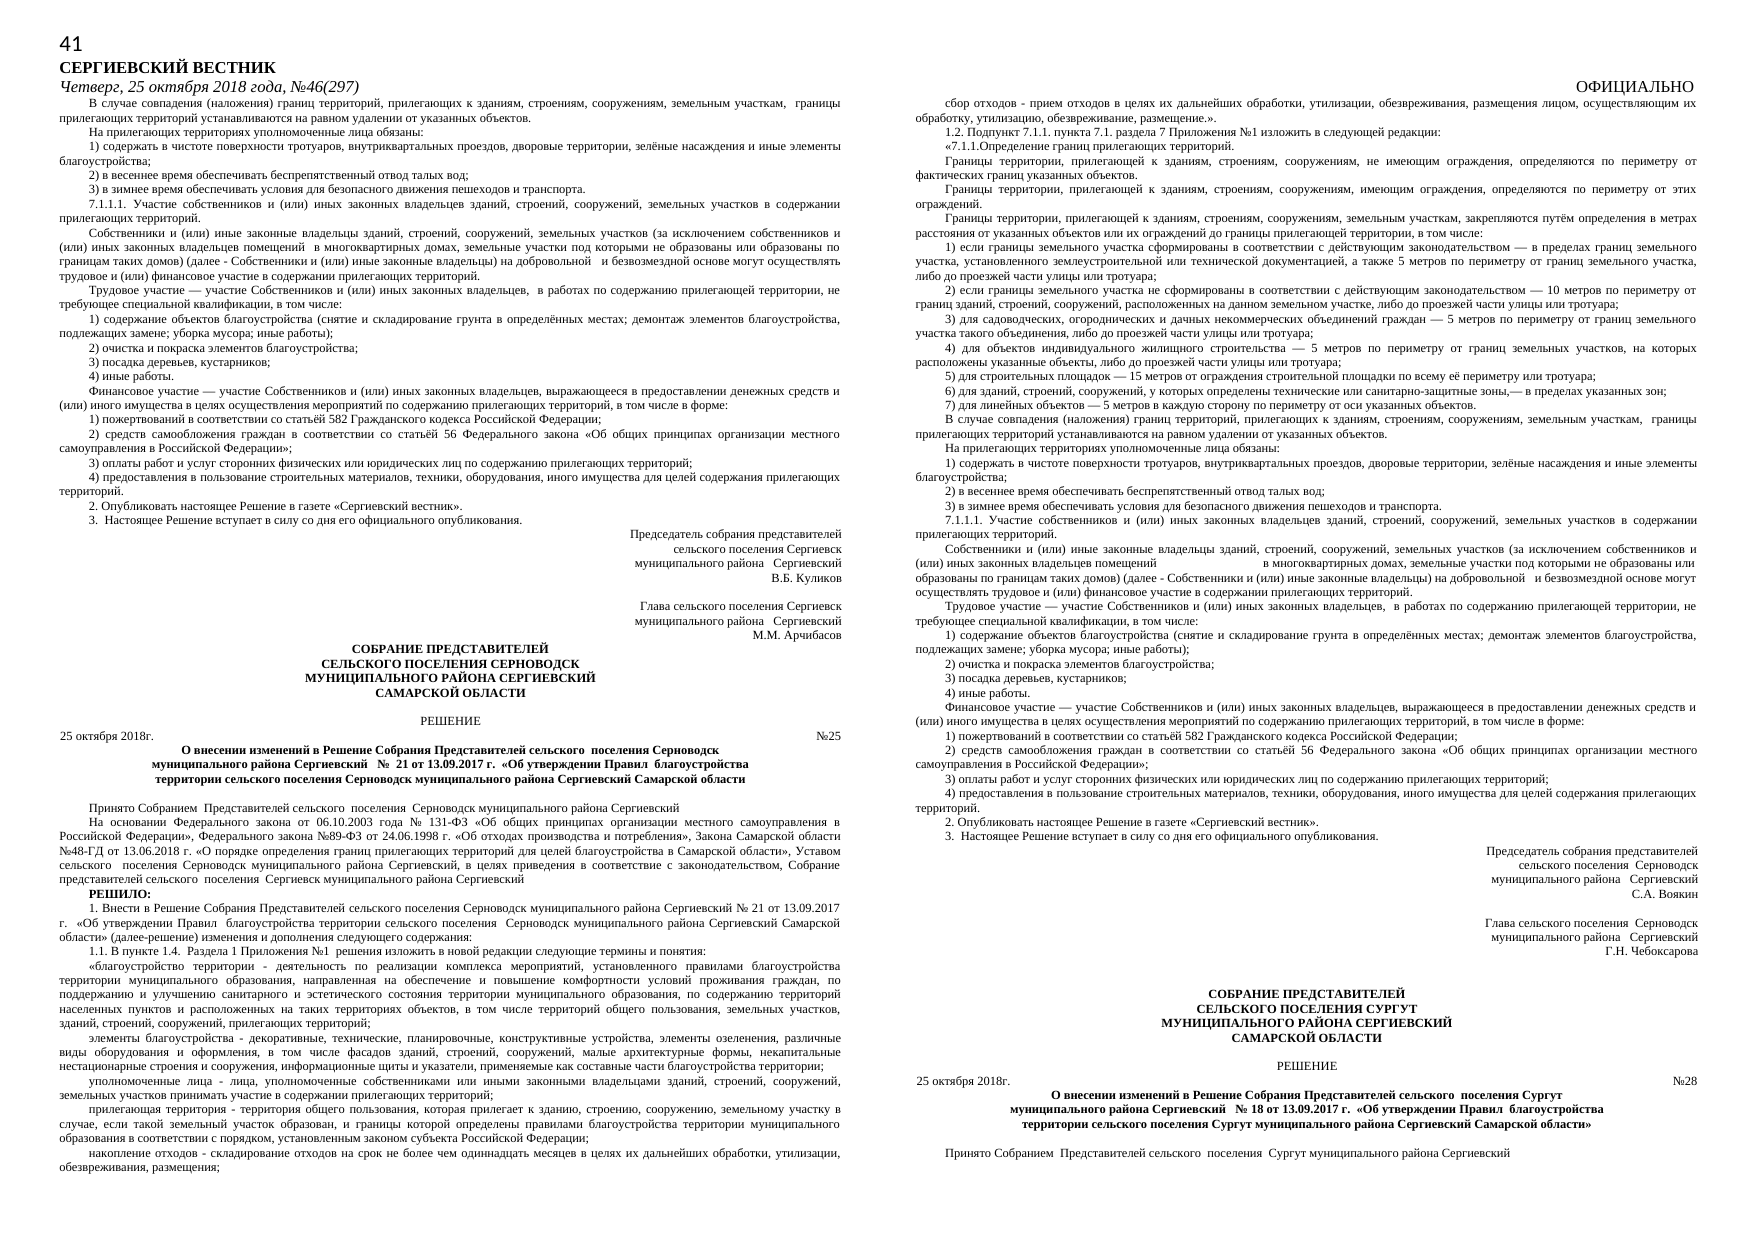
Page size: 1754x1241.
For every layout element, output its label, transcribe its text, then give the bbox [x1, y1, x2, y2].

text 1) содержать в чистоте поверхности тротуаров, внутриквартальных проездов, дворовые территории, зелёные насаждения и иные элементы благоустройства; [915, 455, 1698, 484]
text РЕШИЛО: [59, 887, 842, 901]
text МУНИЦИПАЛЬНОГО РАЙОНА СЕРГИЕВСКИЙ [915, 1016, 1698, 1030]
text Финансовое участие — участие Собственников и (или) иных законных владельцев, выражающееся в предоставлении денежных средств и (или) иного имущества в целях осуществления мероприятий по содержанию прилегающих территорий, в том числе в форме: [915, 700, 1698, 728]
text В.Б. Куликов [59, 570, 842, 585]
text Принято Собранием Представителей сельского поселения Серноводск муниципального района Сергиевский [59, 800, 842, 815]
text 3) в зимнее время обеспечивать условия для безопасного движения пешеходов и транспорта. [59, 182, 842, 197]
text 7.1.1.1. Участие собственников и (или) иных законных владельцев зданий, строений, сооружений, земельных участков в содержании прилегающих территорий. [915, 513, 1698, 542]
text 2) в весеннее время обеспечивать беспрепятственный отвод талых вод; [915, 484, 1698, 498]
text 2) очистка и покраска элементов благоустройства; [59, 340, 842, 355]
text 4) предоставления в пользование строительных материалов, техники, оборудования, иного имущества для целей содержания прилегающих территорий. [59, 470, 842, 498]
text 1) пожертвований в соответствии со статьёй 582 Гражданского кодекса Российской Федерации; [59, 412, 842, 427]
text муниципального района Сергиевский [915, 930, 1698, 944]
text 3) посадка деревьев, кустарников; [59, 355, 842, 369]
text 1. Внести в Решение Собрания Представителей сельского поселения Серноводск муниципального района Сергиевский № 21 от 13.09.2017 г. «Об утверждении Правил благоустройства территории сельского поселения Серноводск муниципального района Сергиевский Самарской области» (далее-решение) изменения и дополнения следующего содержания: [59, 901, 842, 944]
text муниципального района Сергиевский № 18 от 13.09.2017 г. «Об утверждении Правил благоустройства [915, 1102, 1698, 1117]
text 3. Настоящее Решение вступает в силу со дня его официального опубликования. [59, 513, 842, 527]
text СОБРАНИЕ ПРЕДСТАВИТЕЛЕЙ [59, 642, 842, 657]
text Финансовое участие — участие Собственников и (или) иных законных владельцев, выражающееся в предоставлении денежных средств и (или) иного имущества в целях осуществления мероприятий по содержанию прилегающих территорий, в том числе в форме: [59, 383, 842, 412]
text 2) средств самообложения граждан в соответствии со статьёй 56 Федерального закона «Об общих принципах организации местного самоуправления в Российской Федерации»; [59, 427, 842, 455]
text На прилегающих территориях уполномоченные лица обязаны: [59, 125, 842, 139]
text 5) для строительных площадок — 15 метров от ограждения строительной площадки по всему её периметру или тротуара; [915, 369, 1698, 383]
text О внесении изменений в Решение Собрания Представителей сельского поселения Серноводск [59, 743, 842, 757]
text муниципального района Сергиевский [915, 872, 1698, 887]
text 1) пожертвований в соответствии со статьёй 582 Гражданского кодекса Российской Федерации; [915, 728, 1698, 743]
text 25 октября 2018г. №25 [59, 728, 842, 743]
text 2) в весеннее время обеспечивать беспрепятственный отвод талых вод; [59, 168, 842, 182]
text 2. Опубликовать настоящее Решение в газете «Сергиевский вестник». [59, 498, 842, 513]
text территории сельского поселения Серноводск муниципального района Сергиевский Самарской области [59, 772, 842, 786]
text муниципального района Сергиевский [59, 613, 842, 628]
text «7.1.1.Определение границ прилегающих территорий. [915, 139, 1698, 153]
text муниципального района Сергиевский № 21 от 13.09.2017 г. «Об утверждении Правил благоустройства [59, 757, 842, 772]
text САМАРСКОЙ ОБЛАСТИ [915, 1030, 1698, 1045]
text 1.1. В пункте 1.4. Раздела 1 Приложения №1 решения изложить в новой редакции следующие термины и понятия: [59, 944, 842, 958]
text 6) для зданий, строений, сооружений, у которых определены технические или санитарно-защитные зоны,— в пределах указанных зон; [915, 383, 1698, 398]
text сельского поселения Серноводск [915, 858, 1698, 872]
text 4) предоставления в пользование строительных материалов, техники, оборудования, иного имущества для целей содержания прилегающих территорий. [915, 786, 1698, 815]
text На основании Федерального закона от 06.10.2003 года № 131-ФЗ «Об общих принципах организации местного самоуправления в Российской Федерации», Федерального закона №89-ФЗ от 24.06.1998 г. «Об отходах производства и потребления», Закона Самарской области №48-ГД от 13.06.2018 г. «О порядке определения границ прилегающих территорий для целей благоустройства в Самарской области», Уставом сельского поселения Серноводск муниципального района Сергиевский, в целях приведения в соответствие с законодательством, Собрание представителей сельского поселения Сергиевск муниципального района Сергиевский [59, 815, 842, 887]
text СЕЛЬСКОГО ПОСЕЛЕНИЯ СЕРНОВОДСК [59, 657, 842, 671]
text накопление отходов - складирование отходов на срок не более чем одиннадцать месяцев в целях их дальнейших обработки, утилизации, обезвреживания, размещения; [59, 1145, 842, 1174]
text О внесении изменений в Решение Собрания Представителей сельского поселения Сургут [915, 1088, 1698, 1102]
text РЕШЕНИЕ [59, 714, 842, 728]
text Глава сельского поселения Серноводск [915, 915, 1698, 930]
text Принято Собранием Представителей сельского поселения Сургут муниципального района Сергиевский [915, 1145, 1698, 1160]
text М.М. Арчибасов [59, 628, 842, 642]
text В случае совпадения (наложения) границ территорий, прилегающих к зданиям, строениям, сооружениям, земельным участкам, границы прилегающих территорий устанавливаются на равном удалении от указанных объектов. [59, 96, 842, 125]
text 25 октября 2018г. №28 [915, 1073, 1698, 1088]
text Председатель собрания представителей [915, 843, 1698, 858]
text СОБРАНИЕ ПРЕДСТАВИТЕЛЕЙ [915, 987, 1698, 1002]
text МУНИЦИПАЛЬНОГО РАЙОНА СЕРГИЕВСКИЙ [59, 671, 842, 685]
text С.А. Воякин [915, 887, 1698, 901]
text 3) посадка деревьев, кустарников; [915, 671, 1698, 685]
text 4) иные работы. [915, 685, 1698, 700]
text СЕЛЬСКОГО ПОСЕЛЕНИЯ СУРГУТ [915, 1002, 1698, 1016]
text 3. Настоящее Решение вступает в силу со дня его официального опубликования. [915, 829, 1698, 843]
text Г.Н. Чебоксарова [915, 944, 1698, 958]
text 2) средств самообложения граждан в соответствии со статьёй 56 Федерального закона «Об общих принципах организации местного самоуправления в Российской Федерации»; [915, 743, 1698, 772]
text прилегающая территория - территория общего пользования, которая прилегает к зданию, строению, сооружению, земельному участку в случае, если такой земельный участок образован, и границы которой определены правилами благоустройства территории муниципального образования в соответствии с порядком, установленным законом субъекта Российской Федерации; [59, 1102, 842, 1145]
text 7.1.1.1. Участие собственников и (или) иных законных владельцев зданий, строений, сооружений, земельных участков в содержании прилегающих территорий. [59, 197, 842, 225]
text 7) для линейных объектов — 5 метров в каждую сторону по периметру от оси указанных объектов. [915, 398, 1698, 412]
text На прилегающих территориях уполномоченные лица обязаны: [915, 441, 1698, 455]
text территории сельского поселения Сургут муниципального района Сергиевский Самарской области» [915, 1117, 1698, 1131]
text В случае совпадения (наложения) границ территорий, прилегающих к зданиям, строениям, сооружениям, земельным участкам, границы прилегающих территорий устанавливаются на равном удалении от указанных объектов. [915, 412, 1698, 441]
text 3) оплаты работ и услуг сторонних физических или юридических лиц по содержанию прилегающих территорий; [915, 772, 1698, 786]
text сельского поселения Сергиевск [59, 542, 842, 556]
text РЕШЕНИЕ [915, 1059, 1698, 1073]
text Председатель собрания представителей [59, 527, 842, 542]
text муниципального района Сергиевский [59, 556, 842, 570]
text 2. Опубликовать настоящее Решение в газете «Сергиевский вестник». [915, 815, 1698, 829]
text 3) оплаты работ и услуг сторонних физических или юридических лиц по содержанию прилегающих территорий; [59, 455, 842, 470]
text Глава сельского поселения Сергиевск [59, 599, 842, 613]
text 3) в зимнее время обеспечивать условия для безопасного движения пешеходов и транспорта. [915, 498, 1698, 513]
text 1) содержать в чистоте поверхности тротуаров, внутриквартальных проездов, дворовые территории, зелёные насаждения и иные элементы благоустройства; [59, 139, 842, 168]
text Границы территории, прилегающей к зданиям, строениям, сооружениям, имеющим ограждения, определяются по периметру от этих ограждений. [915, 182, 1698, 211]
text 4) иные работы. [59, 369, 842, 383]
text 2) очистка и покраска элементов благоустройства; [915, 657, 1698, 671]
text САМАРСКОЙ ОБЛАСТИ [59, 685, 842, 700]
text 1.2. Подпункт 7.1.1. пункта 7.1. раздела 7 Приложения №1 изложить в следующей редакции: [915, 125, 1698, 139]
